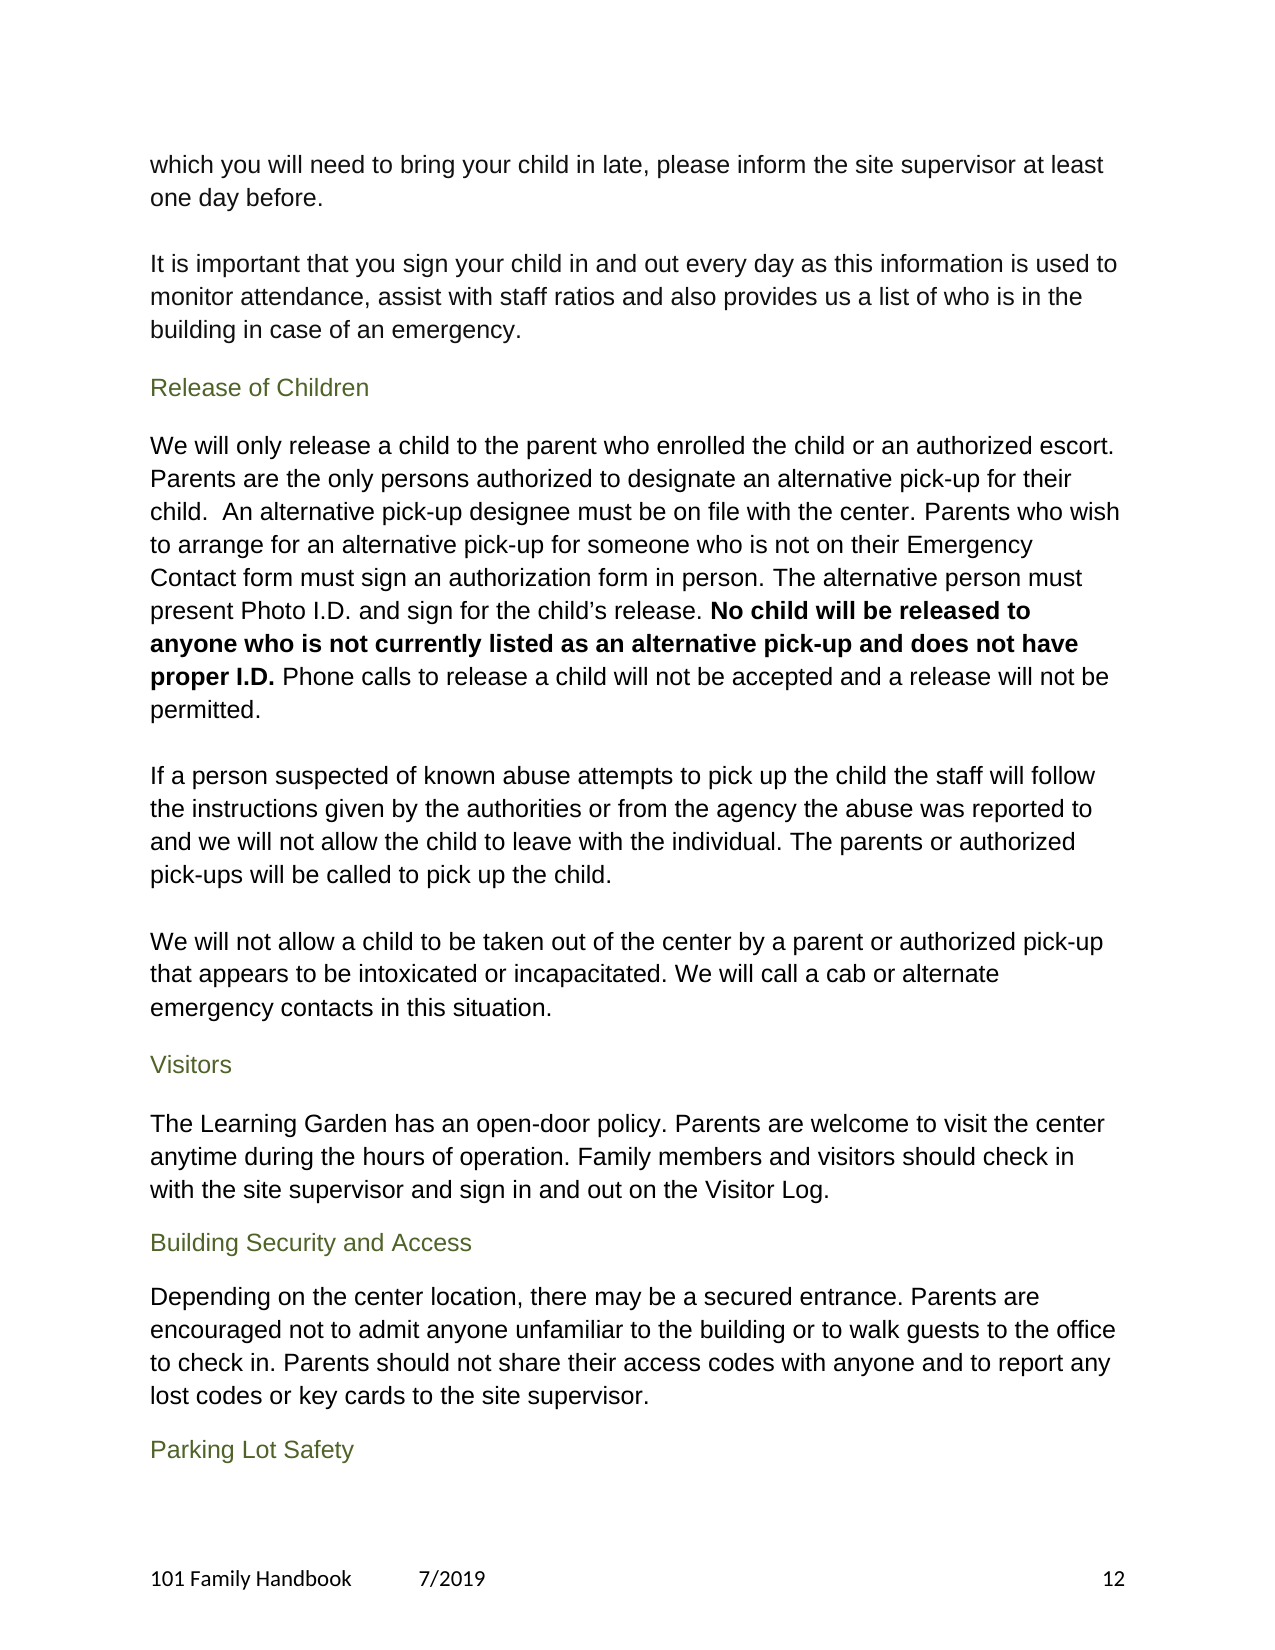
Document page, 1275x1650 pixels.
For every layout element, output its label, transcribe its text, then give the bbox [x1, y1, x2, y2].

text It is important that you sign your child in and out every day as this information is used to monitor attendance, assist with staff ratios and also provides us a list of who is in the building in case of an emergency. [150, 249, 1125, 344]
text Release of Children [150, 373, 1125, 402]
text Visitors [150, 1051, 1125, 1079]
text Building Security and Access [150, 1228, 1125, 1257]
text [150, 150, 1125, 212]
text Parking Lot Safety [150, 1435, 1125, 1464]
text Depending on the center location, there may be a secured entrance. Parents are encouraged not to admit anyone unfamiliar to the building or to walk guests to the office to check in. Parents should not share their access codes with anyone and to report any lost codes or key cards to the site supervisor. [150, 1282, 1125, 1410]
text The Learning Garden has an open-door policy. Parents are welcome to visit the center anytime during the hours of operation. Family members and visitors should check in with the site supervisor and sign in and out on the Visitor Log. [150, 1108, 1125, 1203]
text We will only release a child to the parent who enrolled the child or an authorized escort. Parents are the only persons authorized to designate an alternative pick-up for their child. An alternative pick-up designee must be on file with the center. Parents who wish to arrange for an alternative pick-up for someone who is not on their Emergency Contact form must sign an authorization form in person. The alternative person must present Photo I.D. and sign for the child’s release. No child will be released to anyone who is not currently listed as an alternative pick-up and does not have proper I.D. Phone calls to release a child will not be accepted and a release will not be permitted. [150, 431, 1125, 724]
list We will not allow a child to be taken out of the center by a parent or authorized pick-up that appears to be intoxicated or incapacitated. We will call a cab or alternate emergency contacts in this situation. [150, 926, 1125, 1021]
list If a person suspected of known abuse attempts to pick up the child the staff will follow the instructions given by the authorities or from the agency the abuse was reported to and we will not allow the child to leave with the individual. The parents or authorized pick-ups will be called to pick up the child. [150, 761, 1125, 889]
